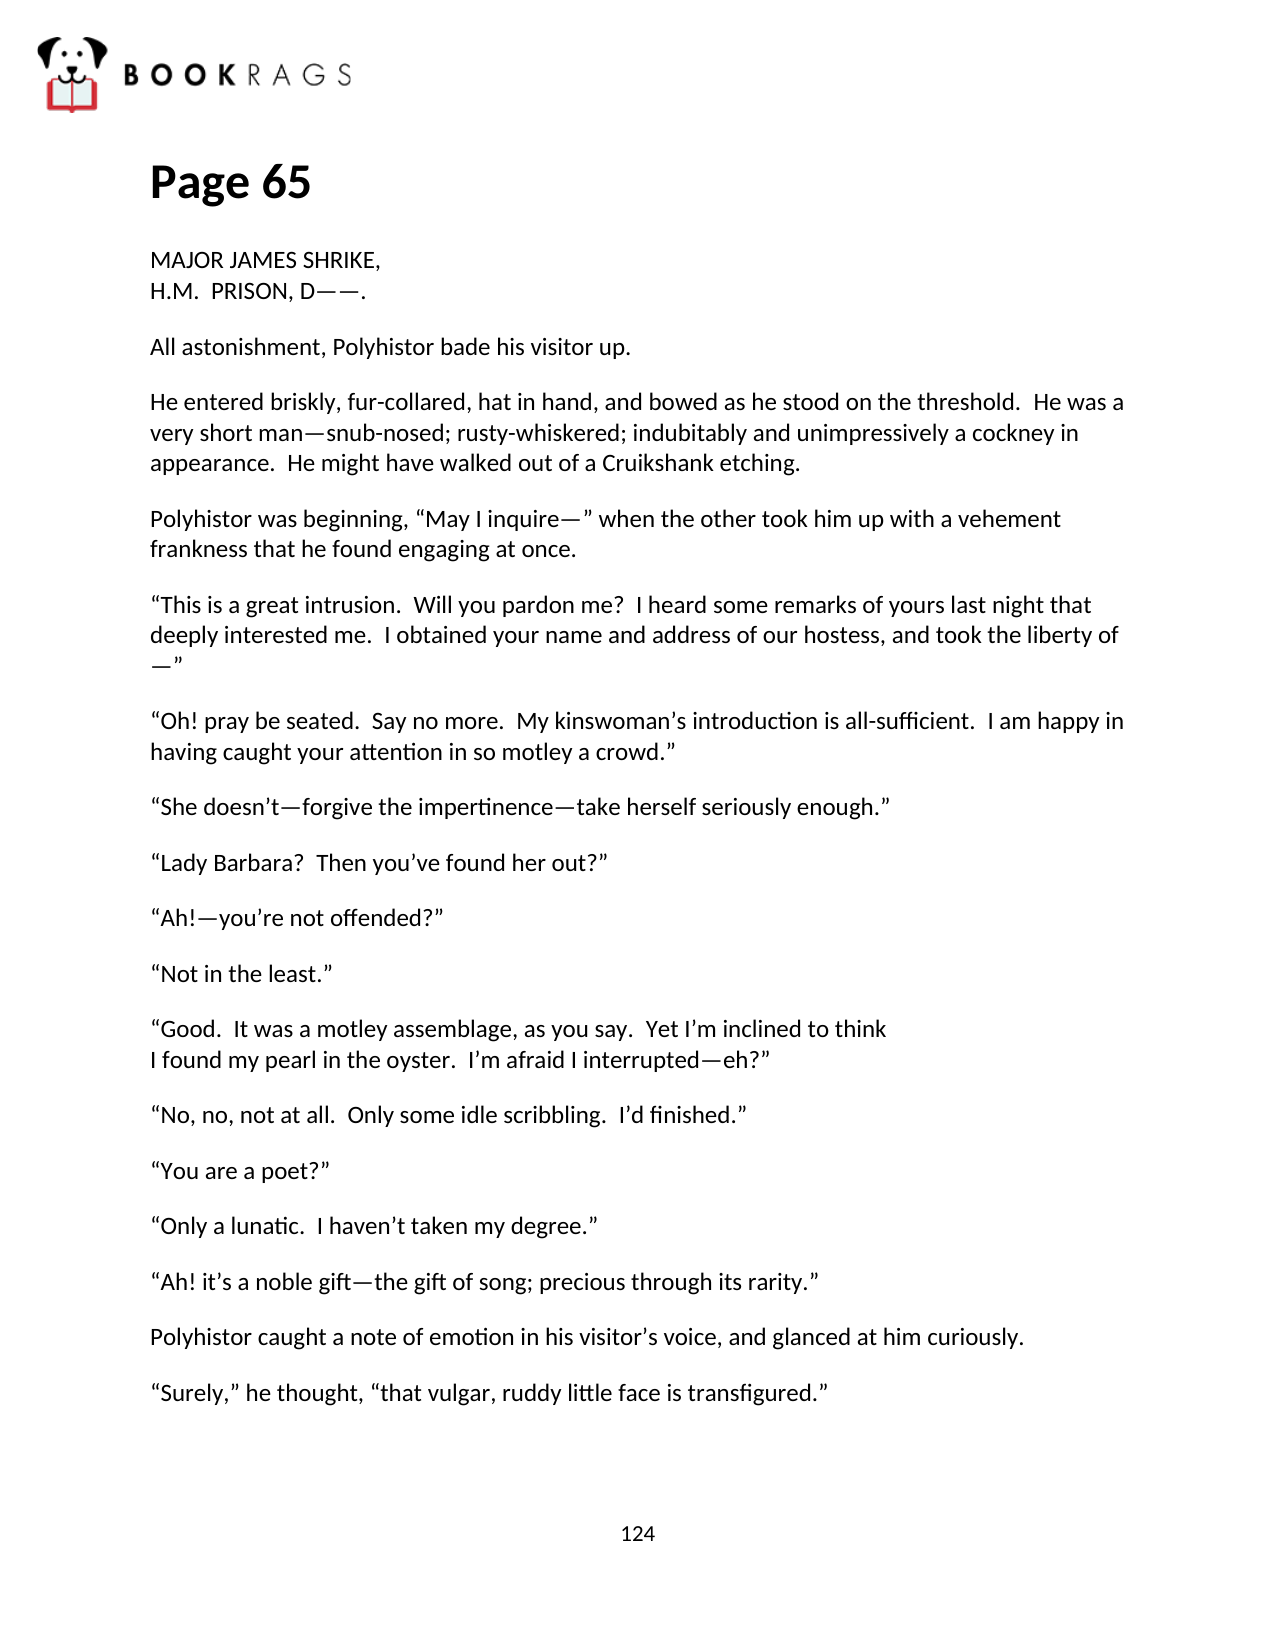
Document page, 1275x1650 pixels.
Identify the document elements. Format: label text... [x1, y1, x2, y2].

text Polyhistor caught a note of emotion in his visitor’s voice, and glanced at him curiously. [150, 1322, 1125, 1352]
text “Ah!—­you’re not offended?” [150, 902, 1125, 933]
text “Only a lunatic. I haven’t taken my degree.” [150, 1211, 1125, 1241]
text “Not in the least.” [150, 958, 1125, 988]
text “This is a great intrusion. Will you pardon me? I heard some remarks of yours last night that deeply interested me. I obtained your name and address of our hostess, and took the liberty of—­” [150, 589, 1125, 680]
text “Oh! pray be seated. Say no more. My kinswoman’s introduction is all-sufficient. I am happy in having caught your attention in so motley a crowd.” [150, 705, 1125, 766]
text Page 65 [150, 150, 1125, 211]
text “She doesn’t—­forgive the impertinence—­take herself seriously enough.” [150, 791, 1125, 822]
text “Good. It was a motley assemblage, as you say. Yet I’m inclined to think I found my pearl in the oyster. I’m afraid I interrupted—­eh?” [150, 1013, 1125, 1074]
picture [37, 37, 351, 113]
text “You are a poet?” [150, 1155, 1125, 1186]
text “No, no, not at all. Only some idle scribbling. I’d finished.” [150, 1099, 1125, 1130]
text “Lady Barbara? Then you’ve found her out?” [150, 847, 1125, 877]
text “Surely,” he thought, “that vulgar, ruddy little face is transfigured.” [150, 1377, 1125, 1408]
text All astonishment, Polyhistor bade his visitor up. [150, 331, 1125, 361]
text Polyhistor was beginning, “May I inquire—­” when the other took him up with a vehement frankness that he found engaging at once. [150, 503, 1125, 564]
text He entered briskly, fur-collared, hat in hand, and bowed as he stood on the threshold. He was a very short man—­snub-nosed; rusty-whiskered; indubitably and unimpressively a cockney in appearance. He might have walked out of a Cruikshank etching. [150, 386, 1125, 478]
text “Ah! it’s a noble gift—­the gift of song; precious through its rarity.” [150, 1266, 1125, 1297]
text MAJOR JAMES SHRIKE, H.M. PRISON, D——. [150, 244, 1125, 306]
